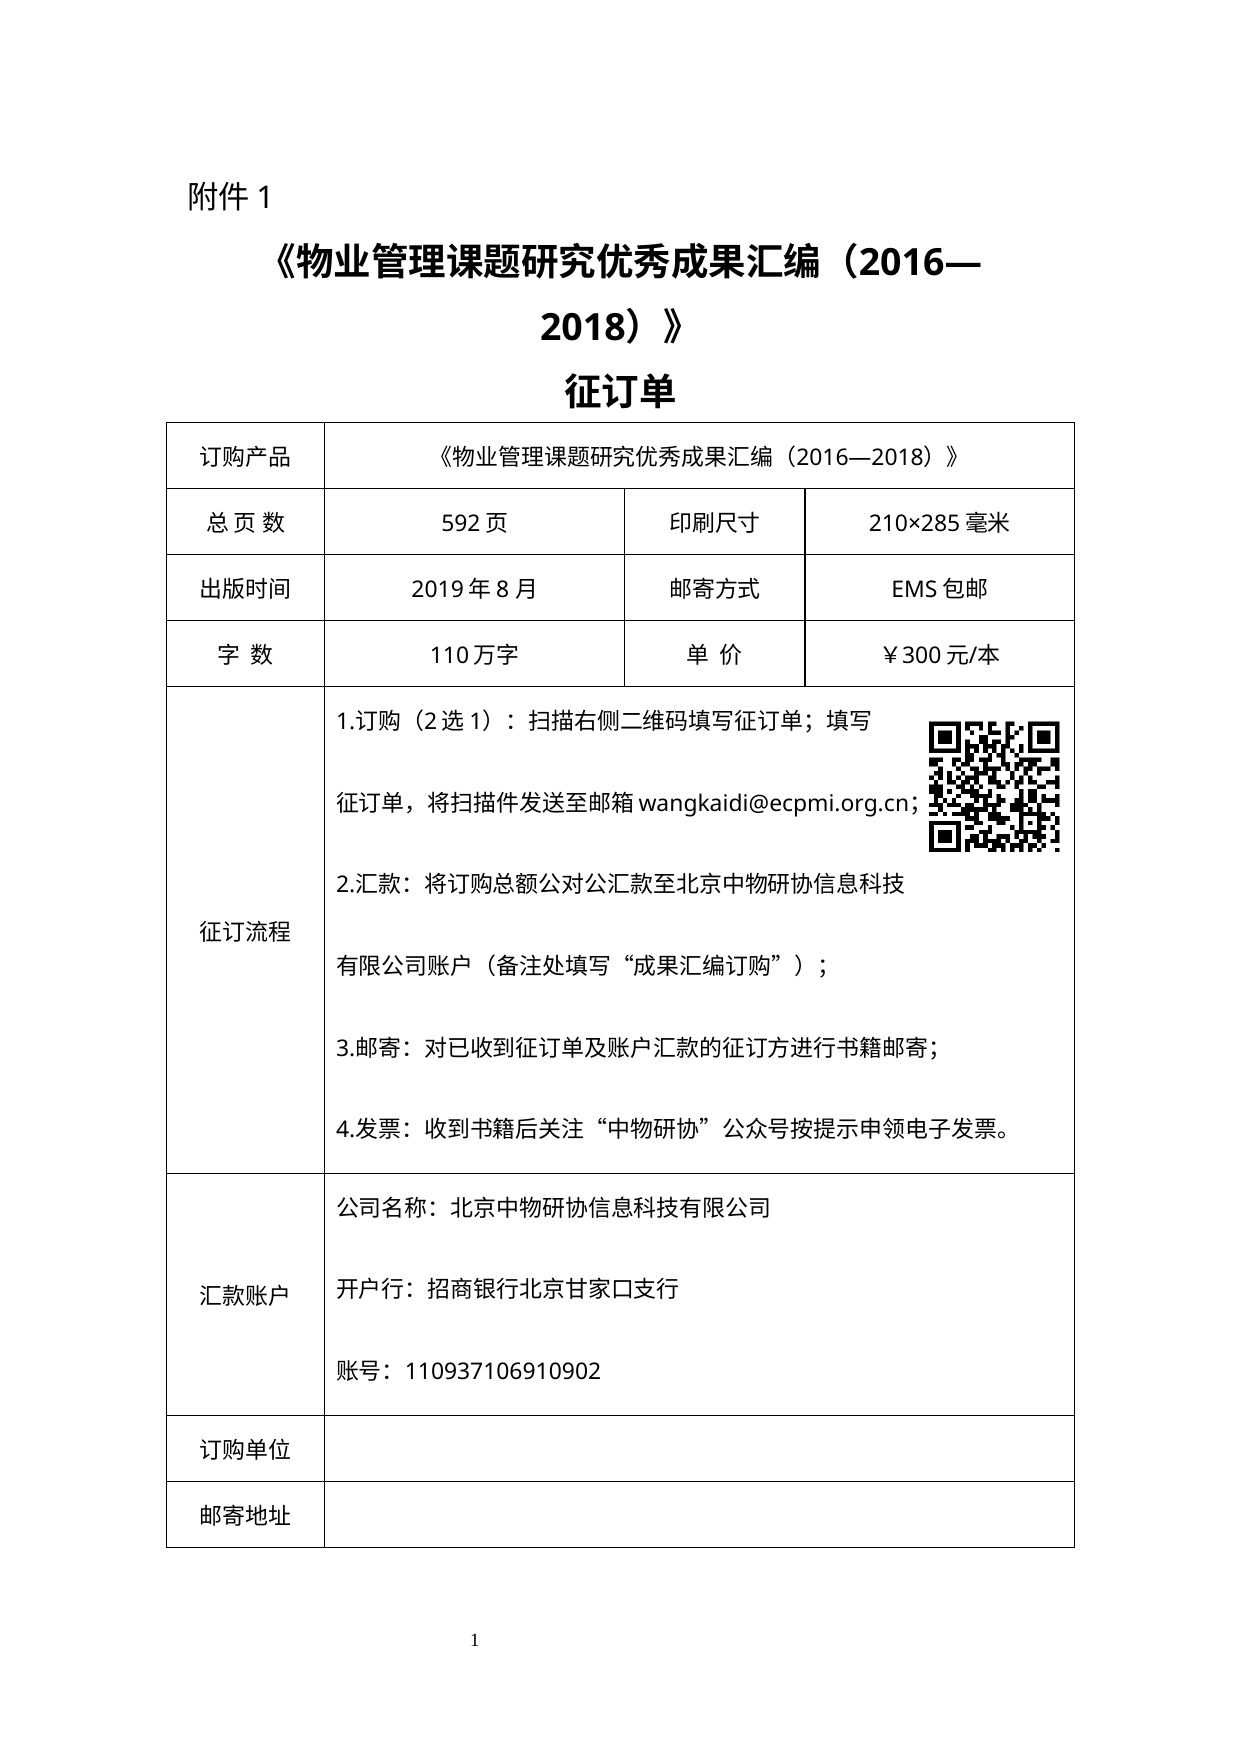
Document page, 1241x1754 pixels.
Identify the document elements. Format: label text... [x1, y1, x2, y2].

table_cell [325, 1416, 1074, 1481]
table_cell 汇款账户 [167, 1174, 324, 1414]
table_cell 110万字 [325, 621, 624, 686]
text 征订单 [187, 357, 1053, 422]
table_cell 邮寄方式 [625, 555, 804, 620]
table_cell [325, 1482, 1074, 1547]
table_cell 订购单位 [167, 1416, 324, 1481]
table_cell 总 页 数 [167, 489, 324, 554]
table_header 订购产品 [167, 423, 324, 488]
text 《物业管理课题研究优秀成果汇编（2016—2018）》 [187, 227, 1053, 357]
table_cell 字 数 [167, 621, 324, 686]
table_cell 210×285毫米 [806, 489, 1074, 554]
table_cell 征订流程 [167, 687, 324, 1173]
table_cell 印刷尺寸 [625, 489, 804, 554]
text 附件1 [187, 162, 1053, 227]
table_header 《物业管理课题研究优秀成果汇编（2016—2018）》 [325, 423, 1074, 488]
table_cell EMS包邮 [806, 555, 1074, 620]
table_cell 邮寄地址 [167, 1482, 324, 1547]
table_cell 592页 [325, 489, 624, 554]
table_cell 出版时间 [167, 555, 324, 620]
table_cell 2019年8 月 [325, 555, 624, 620]
picture [920, 713, 1068, 861]
table_cell ￥300元/本 [806, 621, 1074, 686]
table_cell 1.订购（2选1）：扫描右侧二维码填写征订单；填写 征订单，将扫描件发送至邮箱wangkaidi@ecpmi.org.cn； 2.汇款：将订购总额公对公汇款至北京中物研协信息科技 有限公司账户（备注处填写“成果汇编订购”）； 3.邮寄：对已收到征订单及账户汇款的征订方进行书籍邮寄； 4.发票：收到书籍后关注“中物研协”公众号按提示申领电子发票。 [325, 687, 1074, 1173]
table_cell 公司名称：北京中物研协信息科技有限公司 开户行：招商银行北京甘家口支行 账号：110937106910902 [325, 1174, 1074, 1414]
table_cell 单 价 [625, 621, 804, 686]
